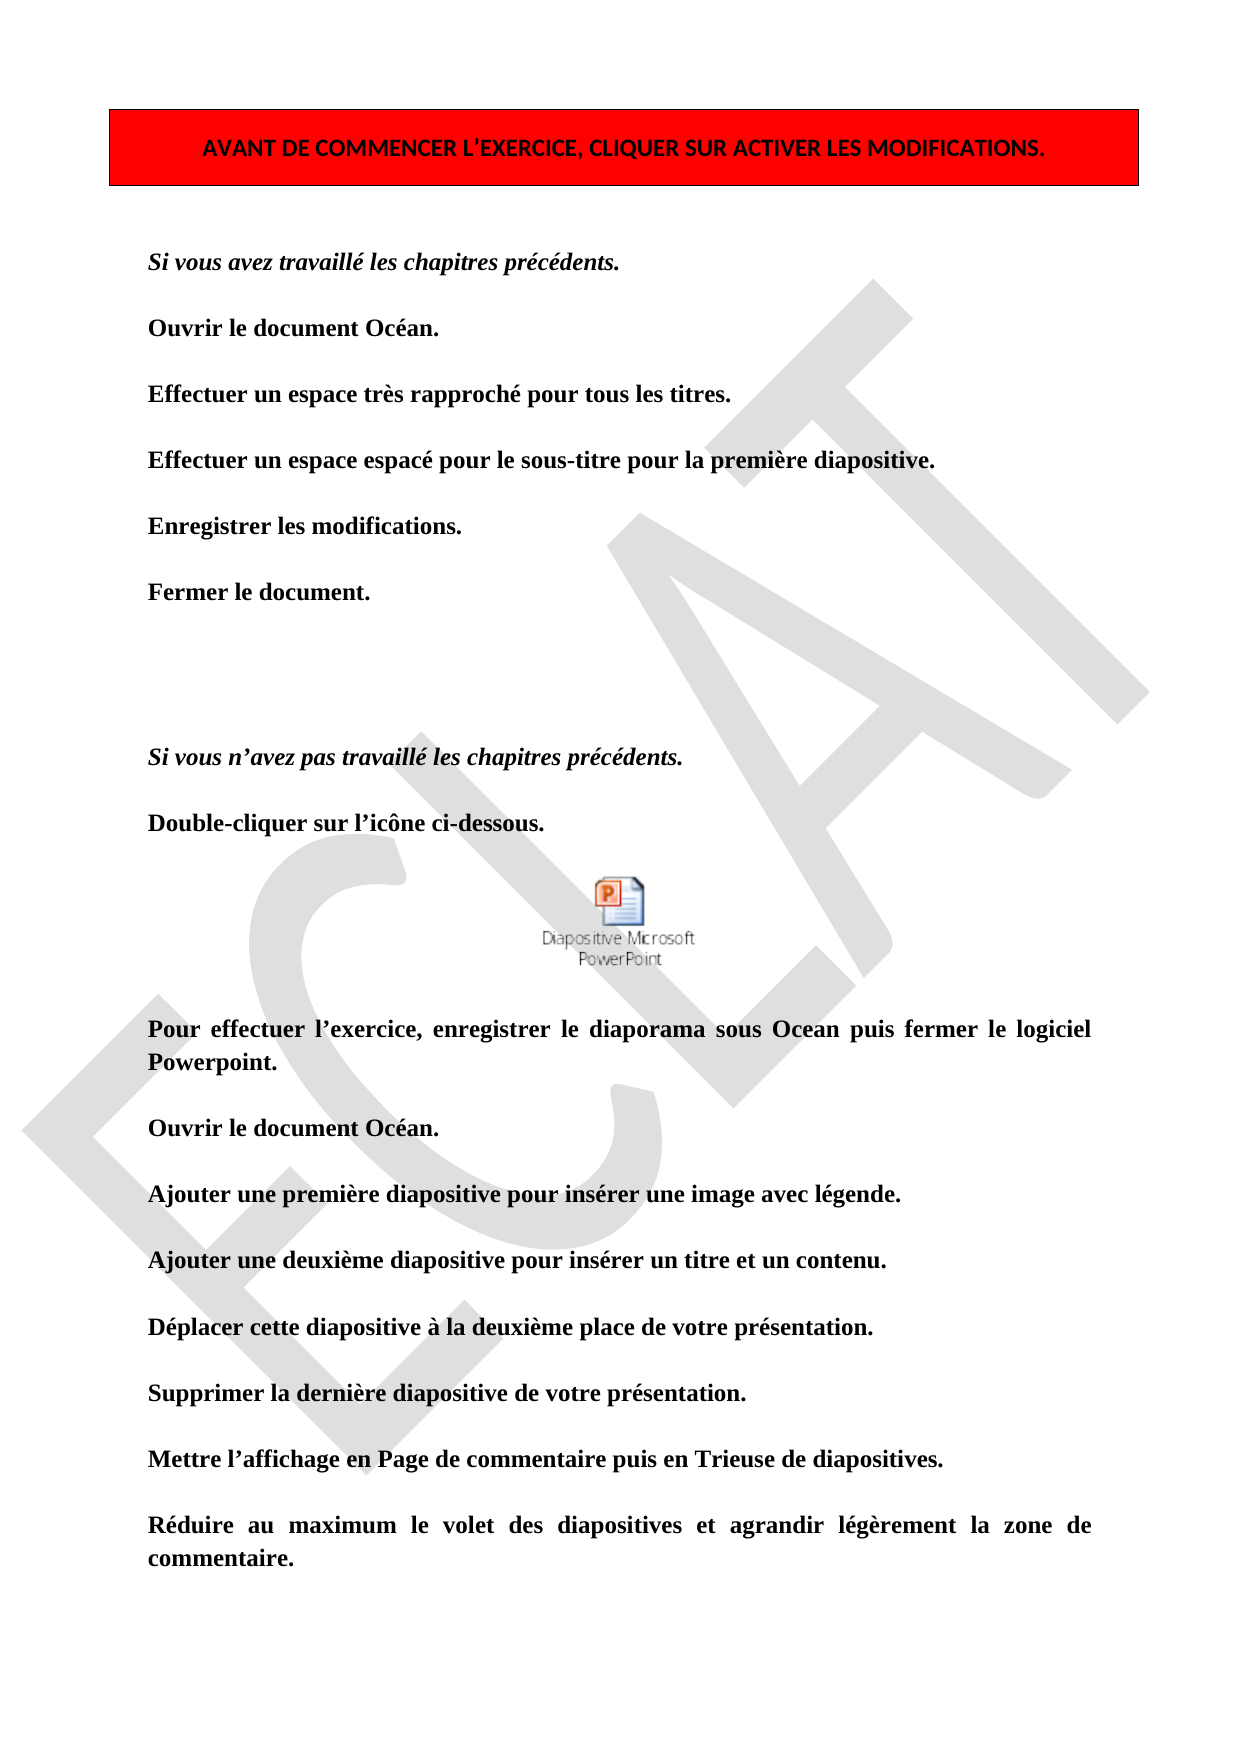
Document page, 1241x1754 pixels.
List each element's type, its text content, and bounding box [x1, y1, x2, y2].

text Mettre l’affichage en Page de commentaire puis en Trieuse de diapositives. [148, 1444, 1093, 1472]
text Ouvrir le document Océan. [148, 1113, 1093, 1142]
text Supprimer la dernière diapositive de votre présentation. [148, 1378, 1093, 1406]
text Ajouter une deuxième diapositive pour insérer un titre et un contenu. [148, 1246, 1093, 1274]
text Double-cliquer sur l’icône ci-dessous. [148, 808, 1093, 837]
text Effectuer un espace très rapproché pour tous les titres. [148, 379, 1093, 407]
text Pour effectuer l’exercice, enregistrer le diaporama sous Ocean puis fermer le logiciel Powerpoint. [148, 1014, 1093, 1076]
text Fermer le document. [148, 577, 1093, 606]
text Déplacer cette diapositive à la deuxième place de votre présentation. [148, 1312, 1093, 1340]
text Si vous avez travaillé les chapitres précédents. [148, 247, 1093, 275]
text Effectuer un espace espacé pour le sous-titre pour la première diapositive. [148, 445, 1093, 473]
text Ajouter une première diapositive pour insérer une image avec légende. [148, 1179, 1093, 1208]
text Ouvrir le document Océan. [148, 313, 1093, 341]
text Réduire au maximum le volet des diapositives et agrandir légèrement la zone de commentaire. [148, 1510, 1093, 1571]
text Enregistrer les modifications. [148, 511, 1093, 539]
text Si vous n’avez pas travaillé les chapitres précédents. [148, 742, 1093, 771]
